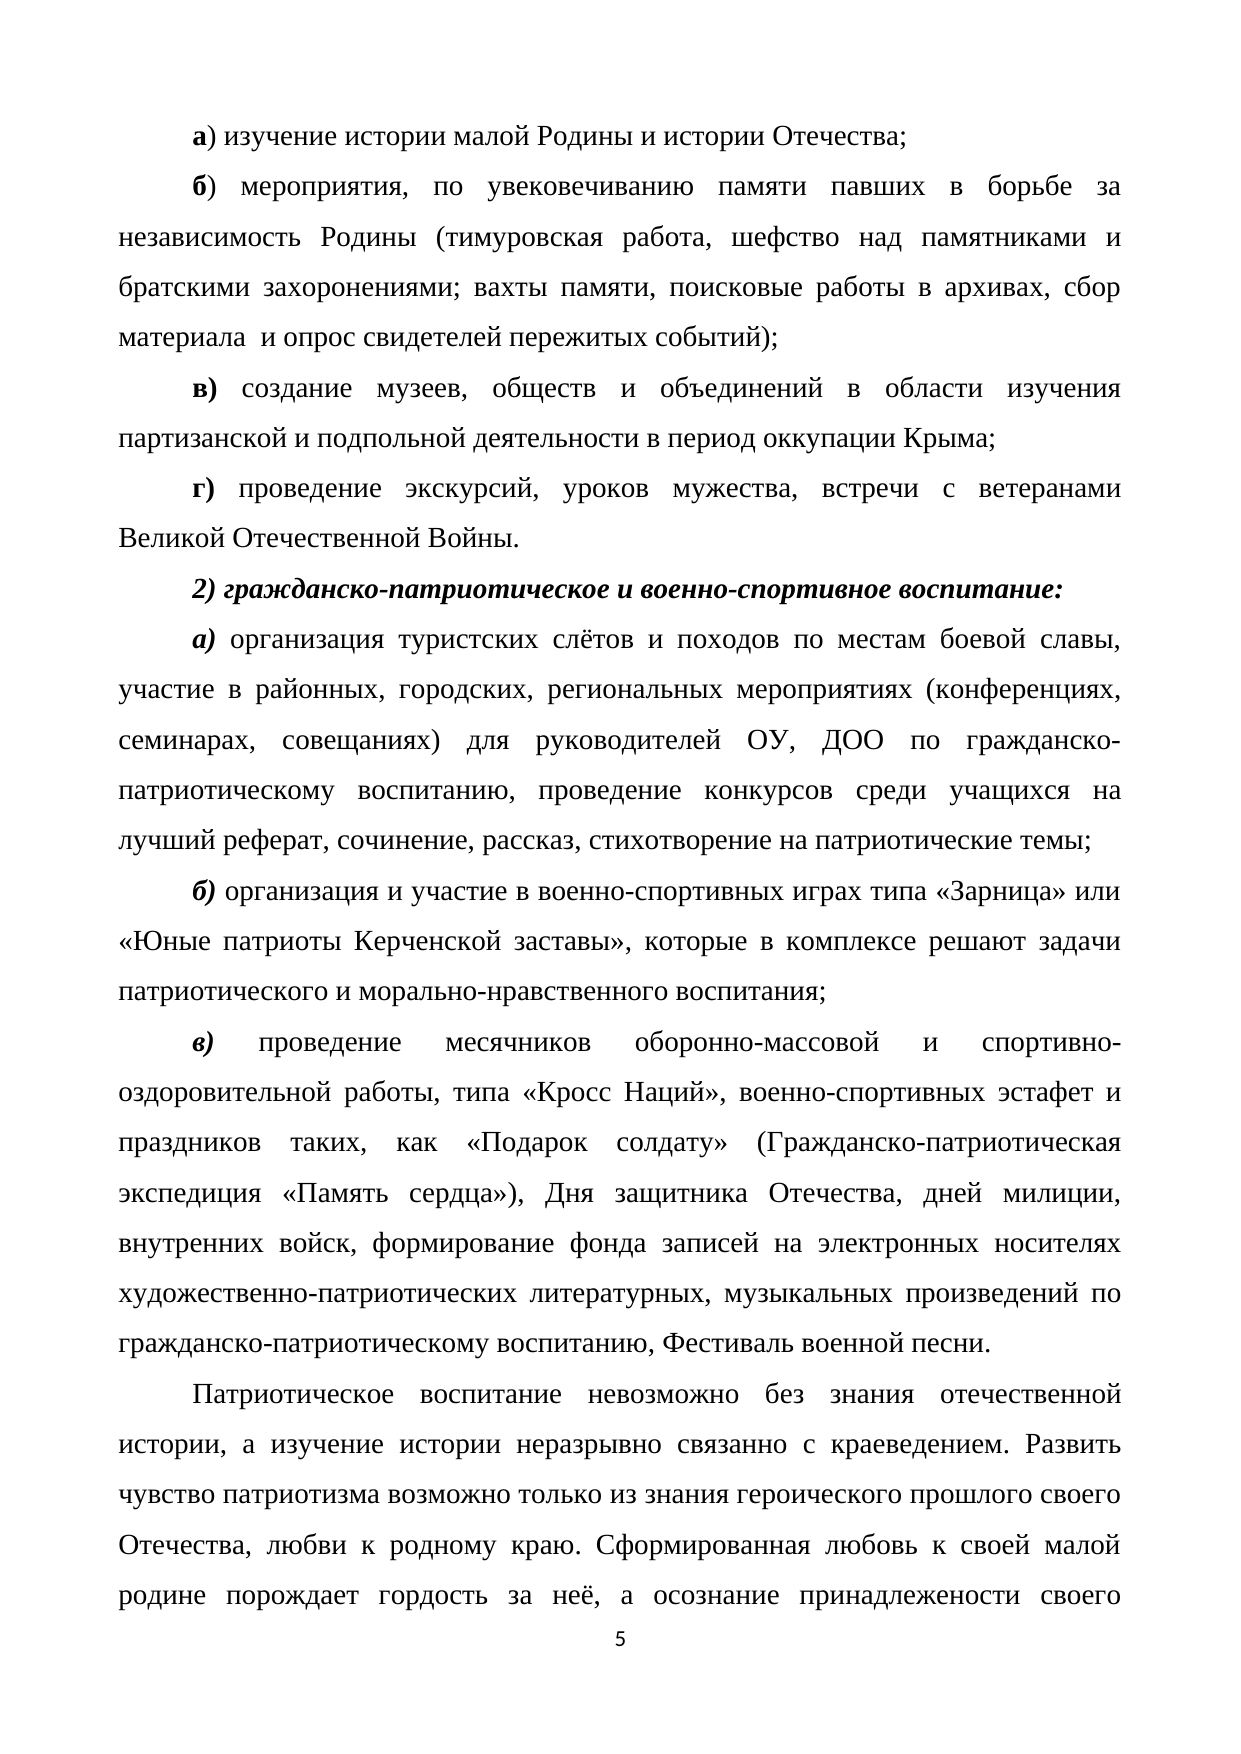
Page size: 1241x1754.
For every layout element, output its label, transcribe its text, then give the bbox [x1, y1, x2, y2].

text в) создание музеев, обществ и объединений в области изучения партизанской и подпольной деятельности в период оккупации Крыма; [118, 370, 1122, 453]
text г) проведение экскурсий, уроков мужества, встречи с ветеранами Великой Отечественной Войны. [118, 470, 1122, 554]
text а) организация туристских слётов и походов по местам боевой славы, участие в районных, городских, региональных мероприятиях (конференциях, семинарах, совещаниях) для руководителей ОУ, ДОО по гражданско-патриотическому воспитанию, проведение конкурсов среди учащихся на лучший реферат, сочинение, рассказ, стихотворение на патриотические темы; [118, 621, 1122, 856]
text в) проведение месячников оборонно-массовой и спортивно-оздоровительной работы, типа «Кросс Наций», военно-спортивных эстафет и праздников таких, как «Подарок солдату» (Гражданско-патриотическая экспедиция «Память сердца»), Дня защитника Отечества, дней милиции, внутренних войск, формирование фонда записей на электронных носителях художественно-патриотических литературных, музыкальных произведений по гражданско-патриотическому воспитанию, Фестиваль военной песни. [118, 1024, 1122, 1359]
text б) мероприятия, по увековечиванию памяти павших в борьбе за независимость Родины (тимуровская работа, шефство над памятниками и братскими захоронениями; вахты памяти, поисковые работы в архивах, сбор материала и опрос свидетелей пережитых событий); [118, 168, 1122, 353]
text а) изучение истории малой Родины и истории Отечества; [118, 118, 1122, 152]
text 2) гражданско-патриотическое и военно-спортивное воспитание: [118, 571, 1122, 604]
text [118, 1376, 1122, 1611]
text б) организация и участие в военно-спортивных играх типа «Зарница» или «Юные патриоты Керченской заставы», которые в комплексе решают задачи патриотического и морально-нравственного воспитания; [118, 873, 1122, 1007]
